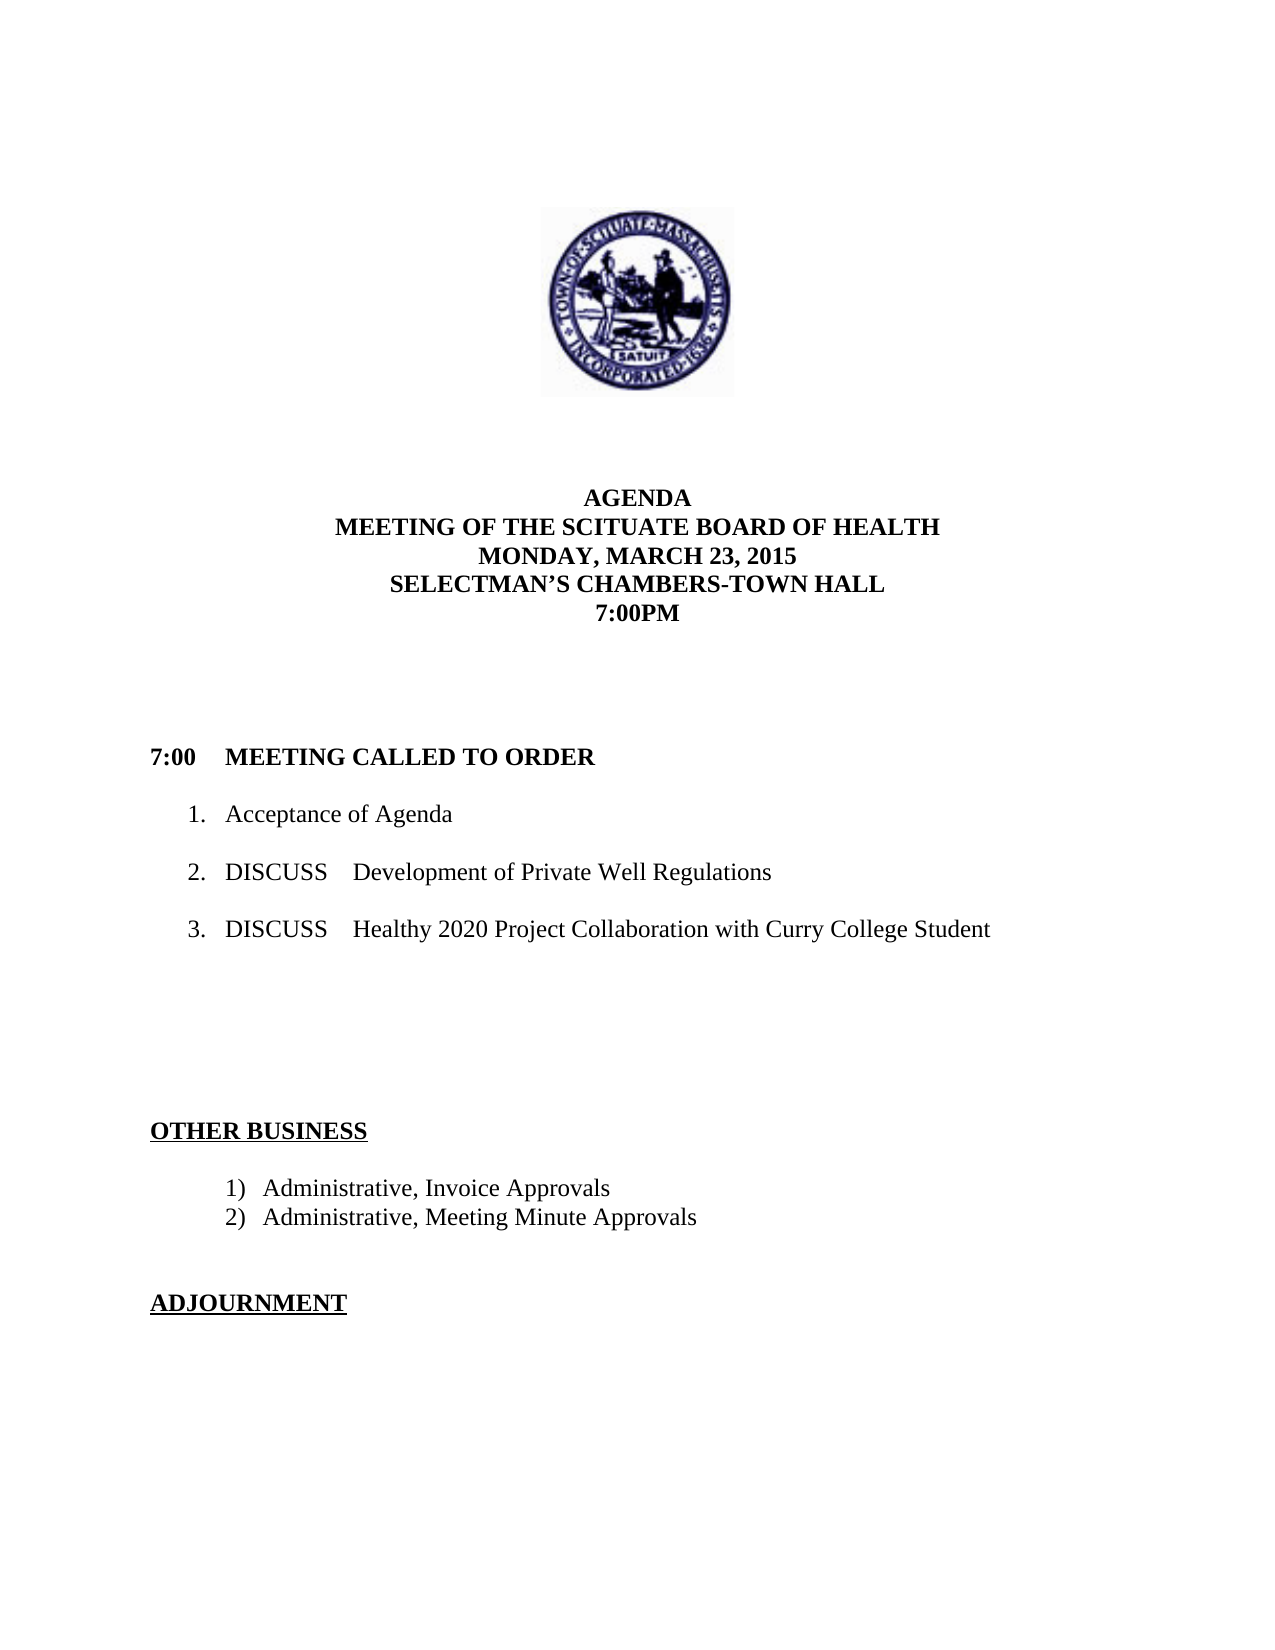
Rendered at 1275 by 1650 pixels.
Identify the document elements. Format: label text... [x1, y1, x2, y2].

list Acceptance of Agenda [187, 799, 1125, 828]
text 7:00PM [150, 598, 1125, 627]
list DISCUSS Healthy 2020 Project Collaboration with Curry College Student [187, 914, 1125, 943]
list DISCUSS Development of Private Well Regulations [187, 857, 1125, 886]
text SELECTMAN’S CHAMBERS-TOWN HALL [150, 569, 1125, 598]
list Administrative, Invoice Approvals [225, 1173, 1125, 1202]
text MONDAY, MARCH 23, 2015 [150, 541, 1125, 569]
text 7:00 MEETING CALLED TO ORDER [150, 742, 1125, 771]
list Administrative, Meeting Minute Approvals [225, 1202, 1125, 1231]
text MEETING OF THE SCITUATE BOARD OF HEALTH [150, 512, 1125, 541]
picture [540, 207, 735, 397]
text OTHER BUSINESS [150, 1116, 1125, 1144]
text ADJOURNMENT [150, 1288, 1125, 1317]
text AGENDA [150, 483, 1125, 512]
